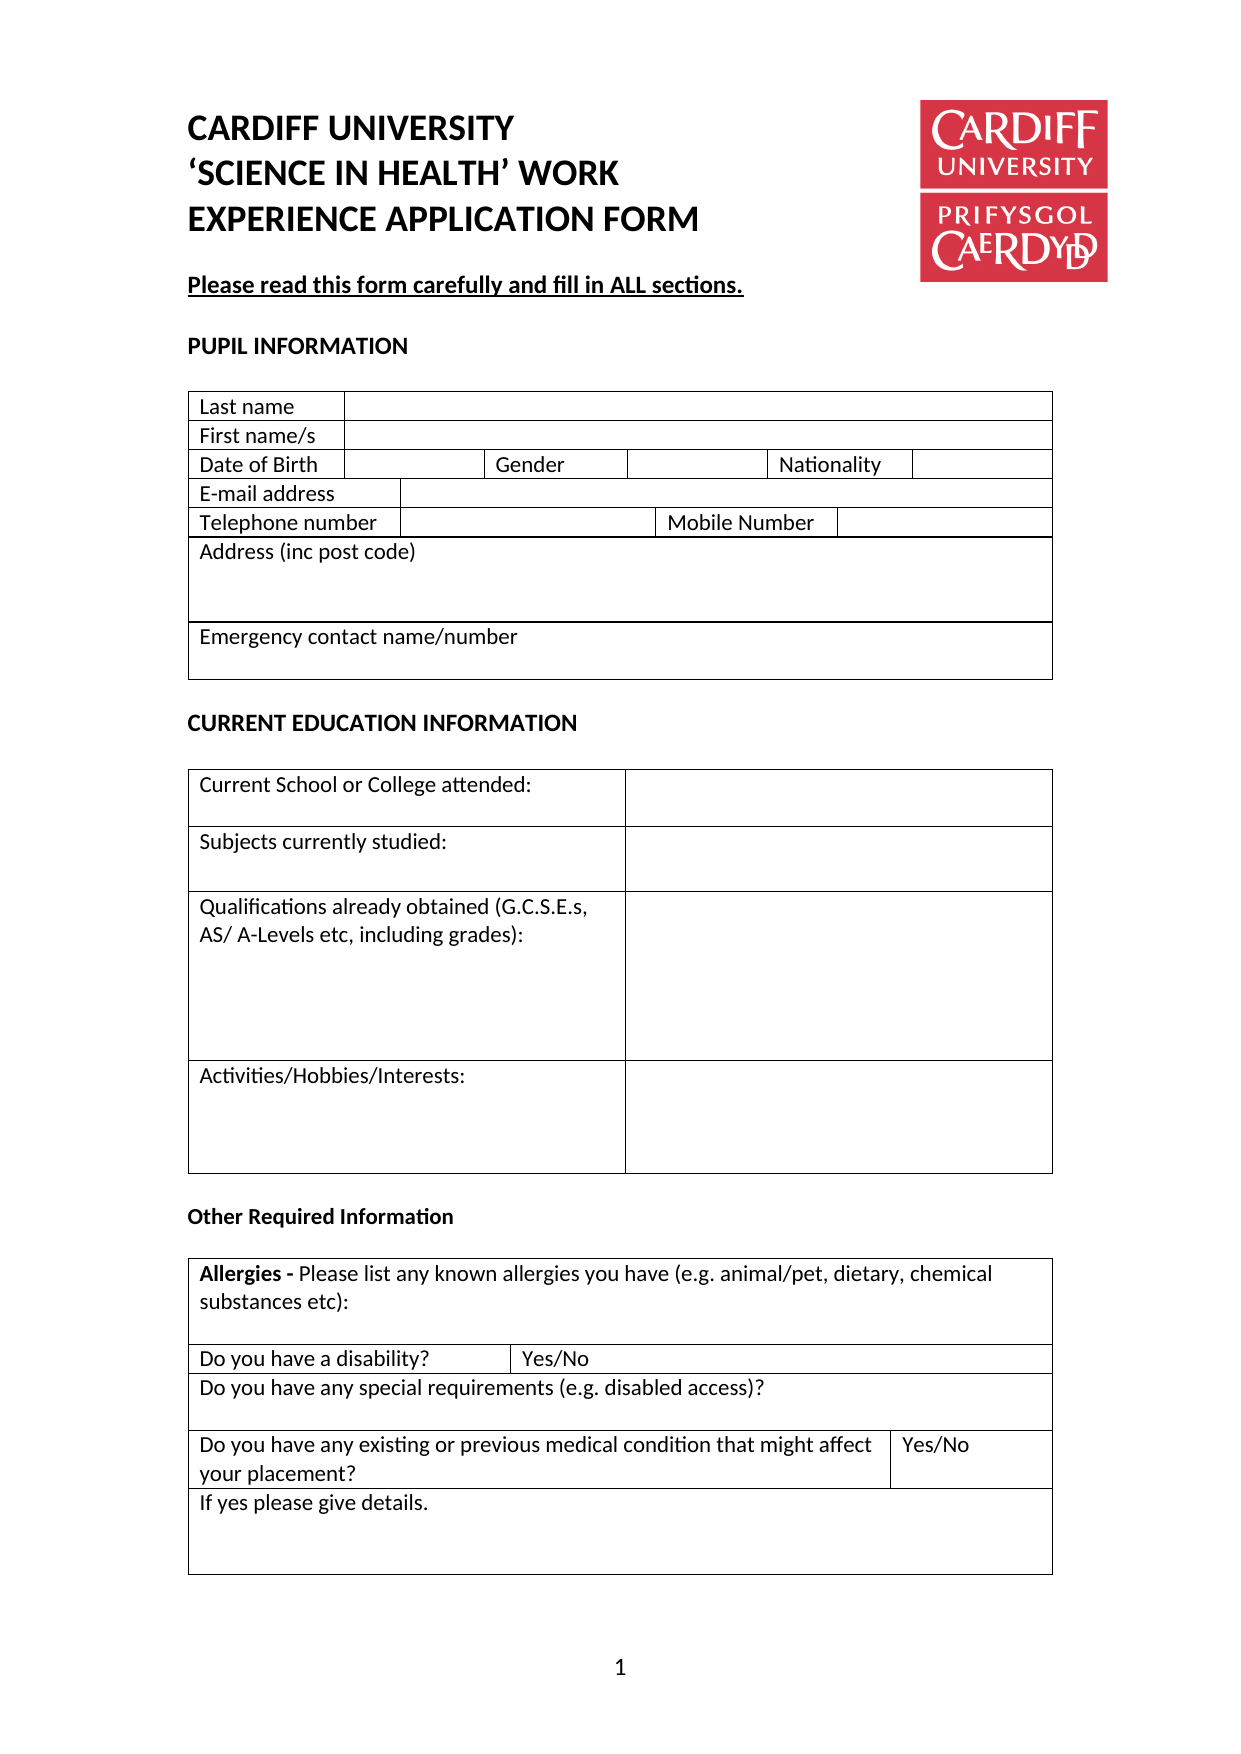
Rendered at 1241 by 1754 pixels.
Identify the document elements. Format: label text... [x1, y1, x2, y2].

table_cell Mobile Number [656, 508, 837, 536]
table_header Allergies - Please list any known allergies you have (e.g. animal/pet, dietary, chemical substances etc): [189, 1259, 1052, 1343]
table_header [345, 392, 1052, 420]
table_header Current School or College attended: [189, 770, 625, 826]
text PUPIL INFORMATION [187, 330, 1053, 361]
table_cell Yes/No [891, 1431, 1052, 1487]
table_cell Do you have any special requirements (e.g. disabled access)? [189, 1374, 1052, 1429]
table_cell [401, 508, 655, 536]
table_cell Date of Birth [189, 450, 344, 478]
table_cell Gender [485, 450, 627, 478]
table_header [626, 770, 1052, 826]
table_cell First name/s [189, 421, 344, 449]
text ‘SCIENCE IN HEALTH’ WORK [187, 149, 920, 195]
text EXPERIENCE APPLICATION FORM [187, 195, 920, 241]
table_cell [626, 827, 1052, 891]
table_cell Do you have any existing or previous medical condition that might affect your placement? [189, 1431, 890, 1487]
table_cell Telephone number [189, 508, 400, 536]
table_cell Do you have a disability? [189, 1345, 510, 1372]
table_cell If yes please give details. [189, 1489, 1052, 1574]
table_cell [401, 479, 1052, 507]
table_cell [628, 450, 767, 478]
table_cell [838, 508, 1052, 536]
picture [920, 100, 1108, 282]
table_cell E-mail address [189, 479, 400, 507]
text CARDIFF UNIVERSITY [187, 103, 863, 149]
table_cell Yes/No [511, 1345, 1052, 1372]
table_cell Activities/Hobbies/Interests: [189, 1061, 625, 1173]
text Other Required Information [187, 1202, 1053, 1230]
table_cell [913, 450, 1052, 478]
table_header Last name [189, 392, 344, 420]
table_cell Emergency contact name/number [189, 623, 1052, 678]
table_cell [626, 892, 1052, 1060]
table_cell Qualifications already obtained (G.C.S.E.s, AS/ A-Levels etc, including grades): [189, 892, 625, 1060]
table_cell [626, 1061, 1052, 1173]
table_cell Subjects currently studied: [189, 827, 625, 891]
table_cell [345, 421, 1052, 449]
table_cell Nationality [768, 450, 912, 478]
text Please read this form carefully and fill in ALL sections. [187, 269, 1053, 299]
text CURRENT EDUCATION INFORMATION [187, 708, 1053, 738]
table_cell Address (inc post code) [189, 538, 1052, 621]
table_cell [345, 450, 484, 478]
